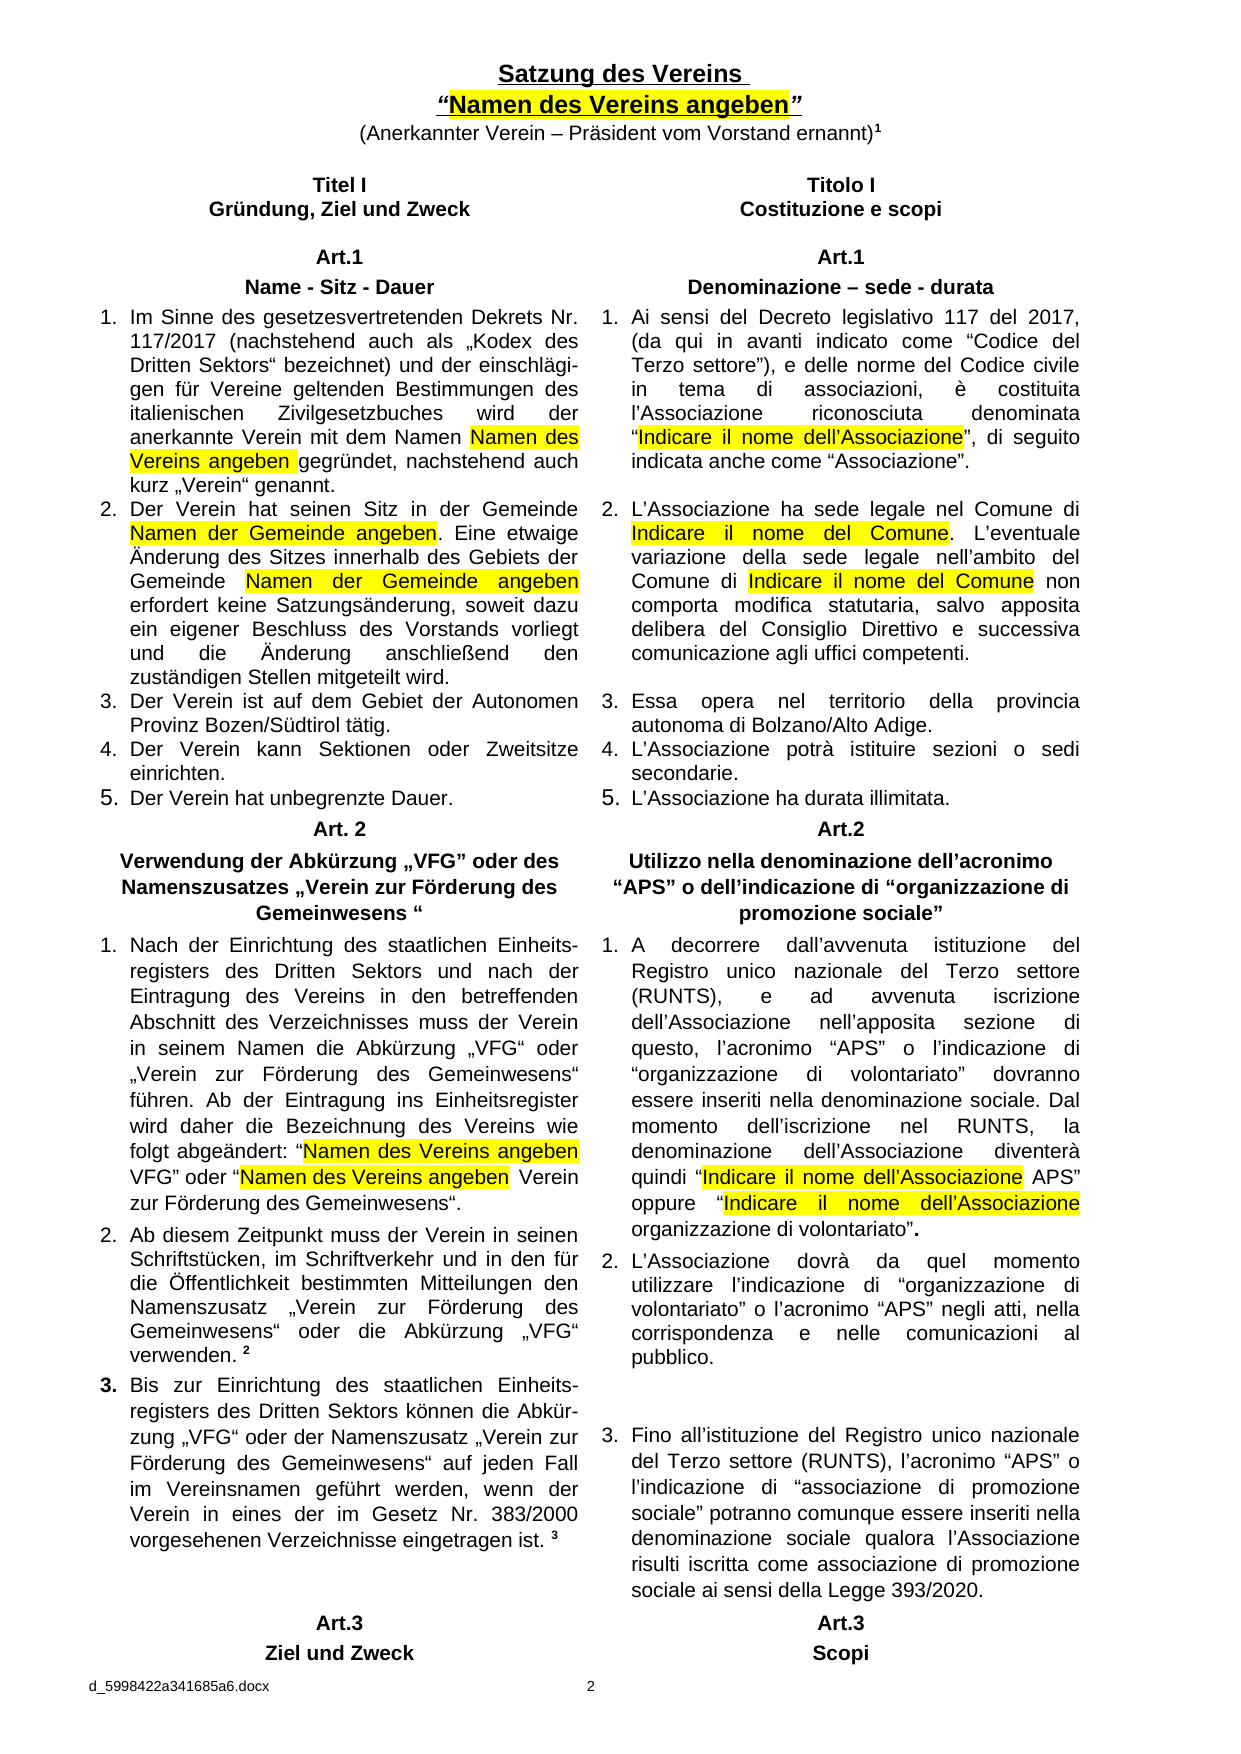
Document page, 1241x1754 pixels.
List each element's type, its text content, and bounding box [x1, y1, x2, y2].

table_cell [89, 1610, 590, 1671]
table_cell Art.2 Utilizzo nella denominazione dell’acronimo “APS” o dell’indicazione di “organizzazione di promozione sociale” A decorrere dall’avvenuta istituzione del Registro unico nazionale del Terzo settore (RUNTS), e ad avvenuta iscrizione dell’Associazione nell’apposita sezione di questo, l’acronimo “APS” o l’indicazione di “organizzazione di volontariato” dovranno essere inseriti nella denominazione sociale. Dal momento dell’iscrizione nel RUNTS, la denominazione dell’Associazione diventerà quindi “ APS” oppure “ organizzazione di volontariato”. L’Associazione dovrà da quel momento utilizzare l’indicazione di “organizzazione di volontariato” o l’acronimo “APS” negli atti, nella corrispondenza e nelle comunicazioni al pubblico. Fino all’istituzione del Registro unico nazionale del Terzo settore (RUNTS), l’acronimo “APS” o l’indicazione di “associazione di promozione sociale” potranno comunque essere inseriti nella denominazione sociale qualora l’Associazione risulti iscritta come associazione di promozione sociale ai sensi della Legge 393/2020. [590, 817, 1092, 1610]
text “” [89, 90, 449, 119]
table_header Titolo I Costituzione e scopi Art.1 Denominazione – sede - durata Ai sensi del Decreto legislativo 117 del 2017, (da qui in avanti indicato come “Codice del Terzo settore”), e delle norme del Codice civile in tema di associazioni, è costituita l’Associazione riconosciuta denominata “”, di seguito indicata anche come “Associazione”. L’Associazione ha sede legale nel Comune di . L’eventuale variazione della sede legale nell’ambito del Comune di non comporta modifica statutaria, salvo apposita delibera del Consiglio Direttivo e successiva comunicazione agli uffici competenti. Essa opera nel territorio della provincia autonoma di Bolzano/Alto Adige. L’Associazione potrà istituire sezioni o sedi secondarie. L’Associazione ha durata illimitata. [590, 173, 1092, 817]
text “” [789, 90, 1152, 119]
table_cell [590, 1610, 1092, 1671]
text Satzung des Vereins [89, 59, 1152, 88]
table_header Titel I Gründung, Ziel und Zweck Art.1 Name - Sitz - Dauer Im Sinne des gesetzesvertretenden Dekrets Nr. 117/2017 (nachstehend auch als „Kodex des Dritten Sektors“ bezeichnet) und der einschlägi-gen für Vereine geltenden Bestimmungen des italienischen Zivilgesetzbuches wird der anerkannte Verein mit dem Namen gegründet, nachstehend auch kurz „Verein“ genannt. Der Verein hat seinen Sitz in der Gemeinde . Eine etwaige Änderung des Sitzes innerhalb des Gebiets der Gemeinde erfordert keine Satzungsänderung, soweit dazu ein eigener Beschluss des Vorstands vorliegt und die Änderung anschließend den zuständigen Stellen mitgeteilt wird. Der Verein ist auf dem Gebiet der Autonomen Provinz Bozen/Südtirol tätig. Der Verein kann Sektionen oder Zweitsitze einrichten. Der Verein hat unbegrenzte Dauer. [89, 173, 590, 817]
table_cell Art. 2 Verwendung der Abkürzung „VFG” oder des Namenszusatzes „Verein zur Förderung des Gemeinwesens “ Nach der Einrichtung des staatlichen Einheits-registers des Dritten Sektors und nach der Eintragung des Vereins in den betreffenden Abschnitt des Verzeichnisses muss der Verein in seinem Namen die Abkürzung „VFG“ oder „Verein zur Förderung des Gemeinwesens“ führen. Ab der Eintragung ins Einheitsregister wird daher die Bezeichnung des Vereins wie folgt abgeändert: “ VFG” oder “ Verein zur Förderung des Gemeinwesens“. Ab diesem Zeitpunkt muss der Verein in seinen Schriftstücken, im Schriftverkehr und in den für die Öffentlichkeit bestimmten Mitteilungen den Namenszusatz „Verein zur Förderung des Gemeinwesens“ oder die Abkürzung „VFG“ verwenden. Bis zur Einrichtung des staatlichen Einheits-registers des Dritten Sektors können die Abkür-zung „VFG“ oder der Namenszusatz „Verein zur Förderung des Gemeinwesens“ auf jeden Fall im Vereinsnamen geführt werden, wenn der Verein in eines der im Gesetz Nr. 383/2000 vorgesehenen Verzeichnisse eingetragen ist. [89, 817, 590, 1610]
text (Anerkannter Verein – Präsident vom Vorstand ernannt) [89, 121, 1152, 145]
